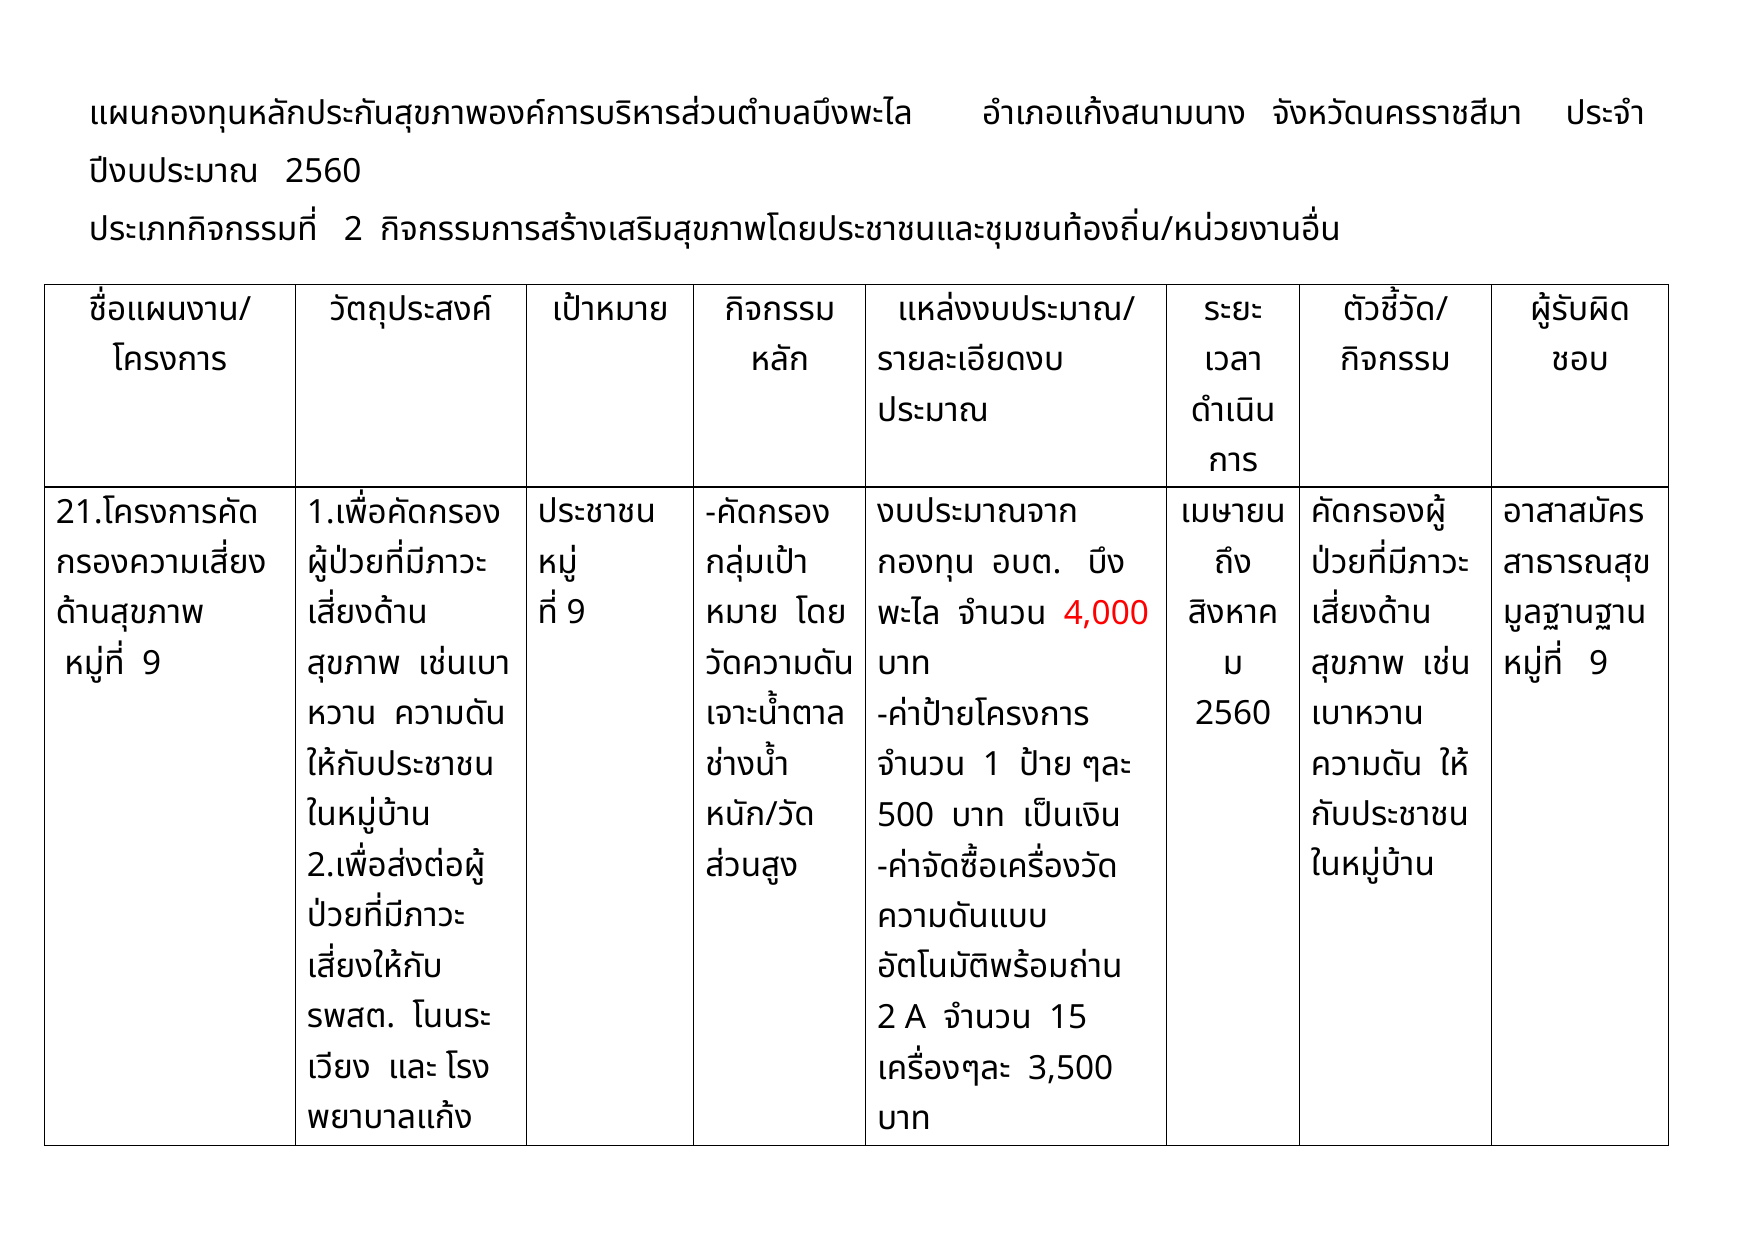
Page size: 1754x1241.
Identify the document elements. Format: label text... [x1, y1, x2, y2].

table_header วัตถุประสงค์ [296, 285, 526, 486]
table_header แหล่งงบประมาณ/ รายละเอียดงบประมาณ [866, 285, 1166, 486]
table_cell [866, 488, 1166, 1144]
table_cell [1492, 488, 1668, 1144]
table_header ชื่อแผนงาน/โครงการ [45, 285, 295, 486]
text ประเภทกิจกรรมที่ 2 กิจกรรมการสร้างเสริมสุขภาพโดยประชาชนและชุมชนท้องถิ่น/หน่วยงานอื่น [89, 205, 1665, 255]
table_header ผู้รับผิดชอบ [1492, 285, 1668, 486]
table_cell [1300, 488, 1491, 1144]
table_header กิจกรรมหลัก [694, 285, 865, 486]
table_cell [296, 488, 526, 1144]
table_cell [45, 488, 295, 1144]
table_header เป้าหมาย [527, 285, 693, 486]
table_header ตัวชี้วัด/กิจกรรม [1300, 285, 1491, 486]
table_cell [1167, 488, 1299, 1144]
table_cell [694, 488, 865, 1144]
table_header ระยะเวลาดำเนินการ [1167, 285, 1299, 486]
text แผนกองทุนหลักประกันสุขภาพองค์การบริหารส่วนตำบลบึงพะไล อำเภอแก้งสนามนาง จังหวัดนครราชสีมา ประจำปีงบประมาณ 2560 [89, 89, 1665, 197]
table_cell ประชาชนหมู่ ที่ 9 [527, 488, 693, 1144]
